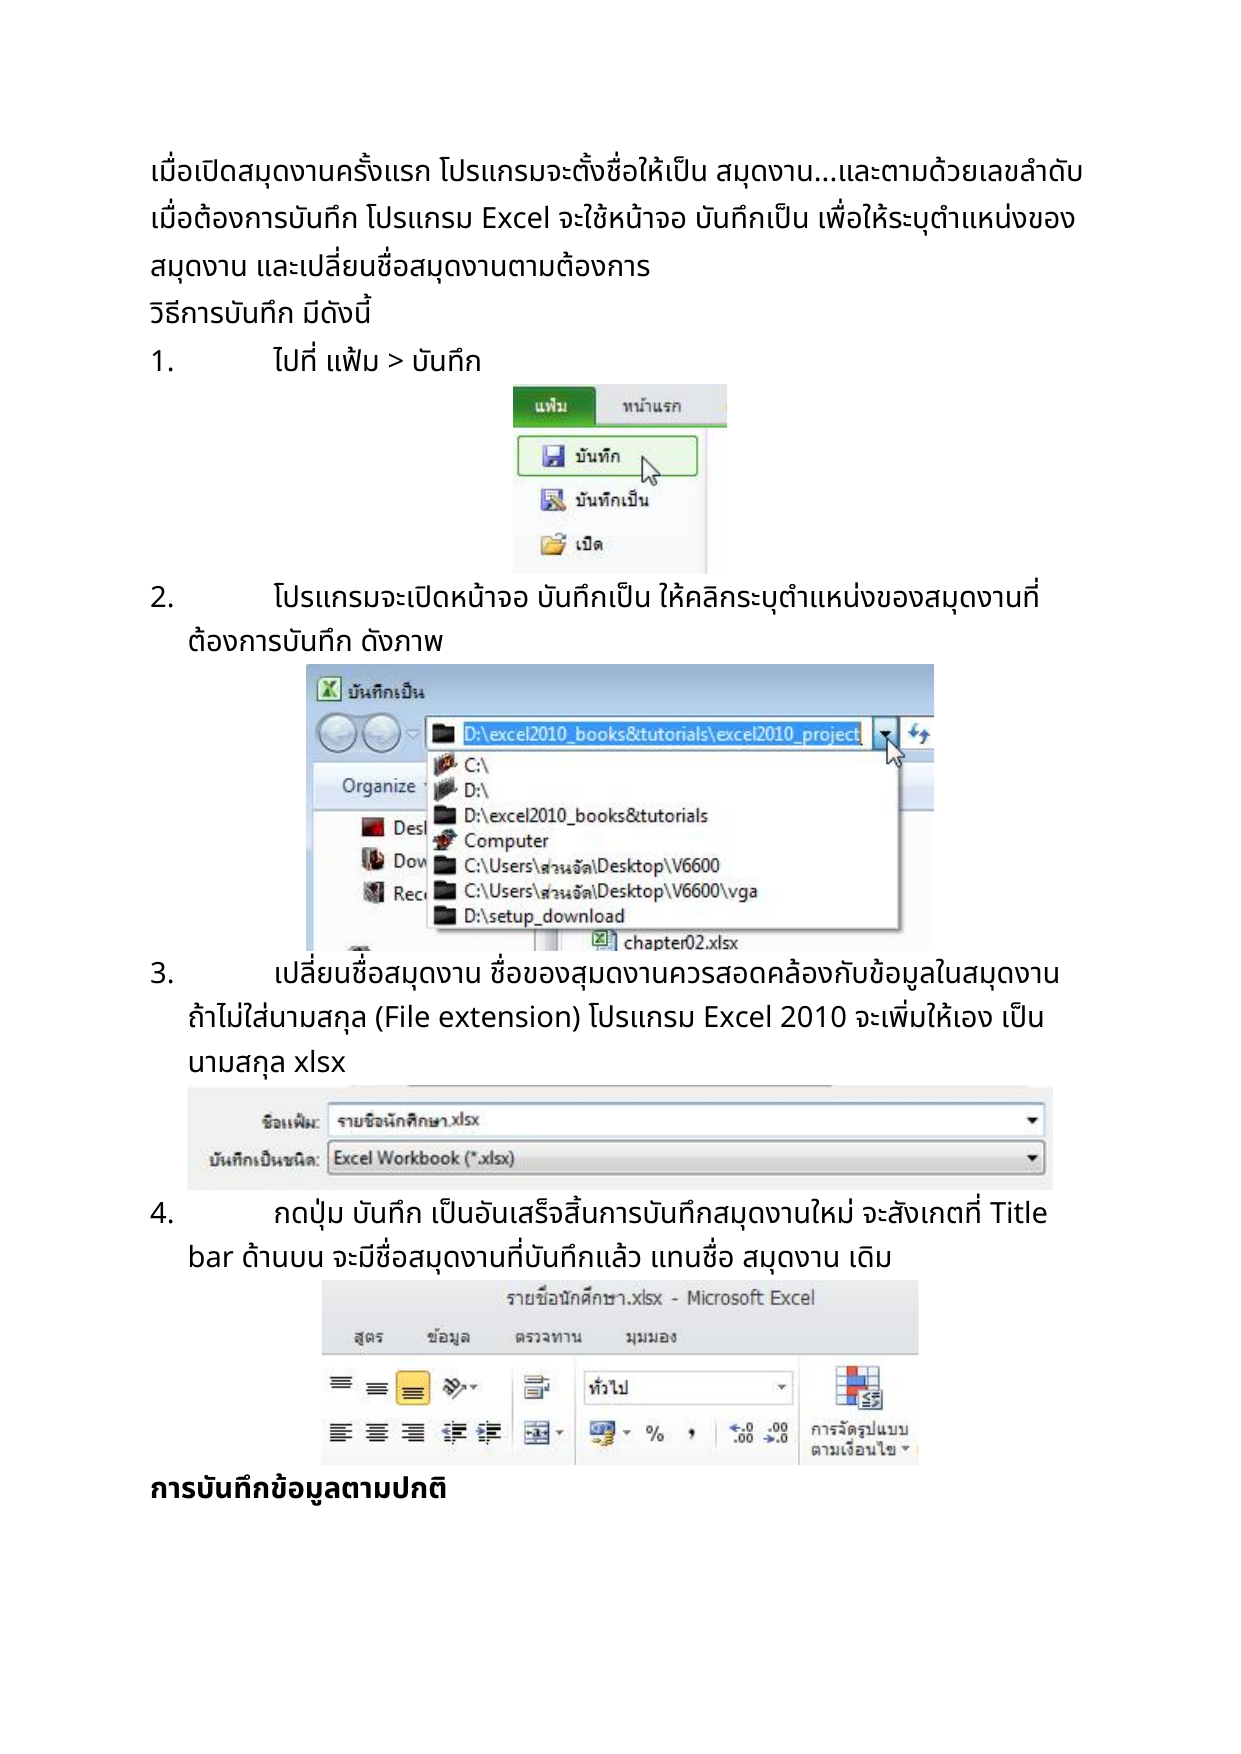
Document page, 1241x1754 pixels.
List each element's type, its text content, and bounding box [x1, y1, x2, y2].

list 1. ไปที่ แฟ้ม > บันทึก [150, 340, 1090, 385]
list 3. เปลี่ยนชื่อสมุดงาน ชื่อของสุมดงานควรสอดคล้องกับข้อมูลในสมุดงาน ถ้าไม่ใส่นามสกุล (File extension) โปรแกรม Excel 2010 จะเพิ่มให้เอง เป็นนามสกุล xlsx [150, 952, 1090, 1085]
text การบันทึกข้อมูลตามปกติ [150, 1467, 1090, 1511]
picture [306, 664, 935, 951]
list 4. กดปุ่ม บันทึก เป็นอันเสร็จสิ้นการบันทึกสมุดงานใหม่ จะสังเกตที่ Title bar ด้านบน จะมีชื่อสมุดงานที่บันทึกแล้ว แทนชื่อ สมุดงาน เดิม [150, 1192, 1090, 1281]
picture [321, 1280, 919, 1465]
list 2. โปรแกรมจะเปิดหน้าจอ บันทึกเป็น ให้คลิกระบุตำแหน่งของสมุดงานที่ต้องการบันทึก ดังภาพ [150, 576, 1090, 664]
picture [513, 384, 728, 574]
text เมื่อเปิดสมุดงานครั้งแรก โปรแกรมจะตั้งชื่อให้เป็น สมุดงาน...และตามด้วยเลขลำดับ เมื่อต้องการบันทึก โปรแกรม Excel จะใช้หน้าจอ บันทึกเป็น เพื่อให้ระบุตำแหน่งของสมุดงาน และเปลี่ยนชื่อสมุดงานตามต้องการ [150, 150, 1090, 289]
picture [187, 1085, 1053, 1190]
text วิธีการบันทึก มีดังนี้ [150, 293, 1090, 337]
